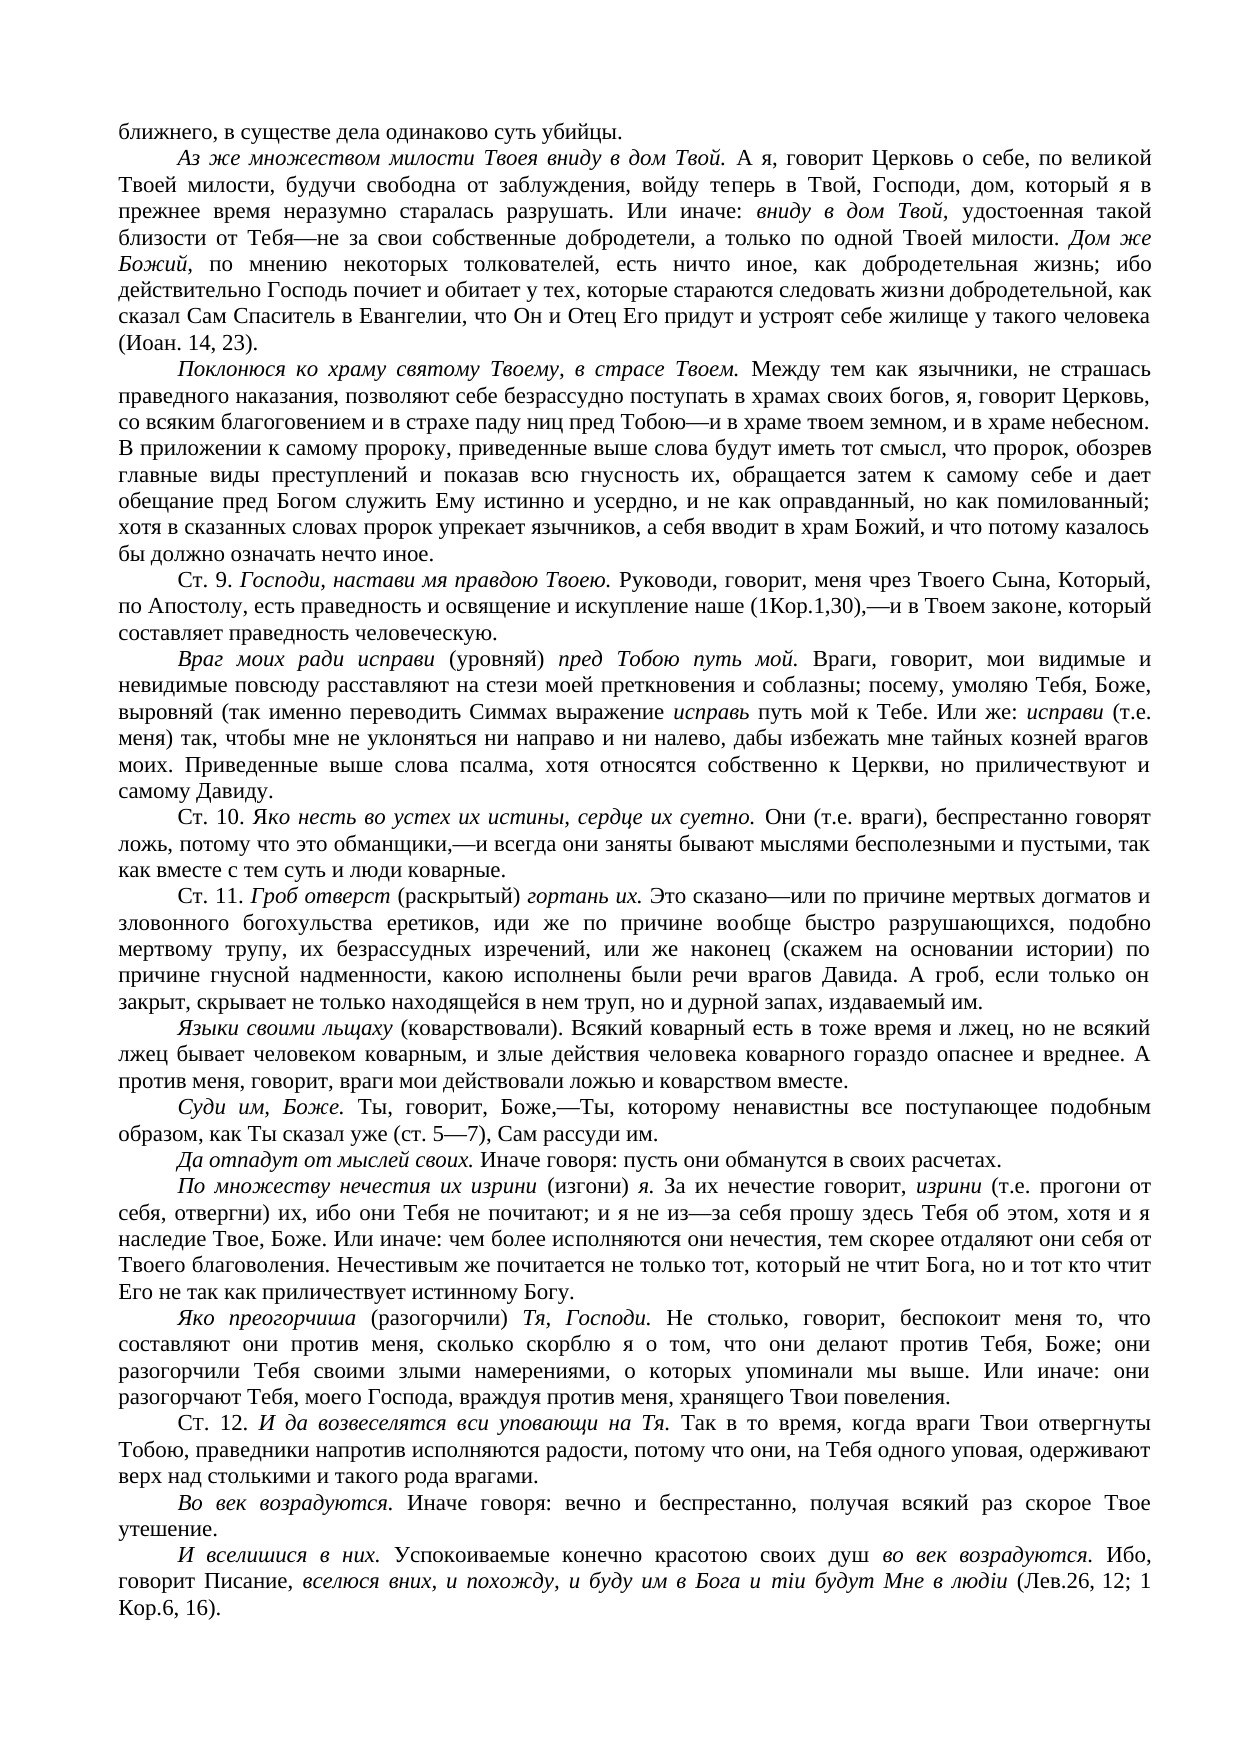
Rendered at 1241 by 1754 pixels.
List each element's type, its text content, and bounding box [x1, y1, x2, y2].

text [118, 118, 1152, 144]
text И вселишися в них. Успокоиваемые конечно красотою своих душ во век возрадуются. Ибо, говорит Писание, вселюся вних, и похожду, и буду им в Бога и miu будут Мне в людiи (Лев.26, 12; 1 Кор.6, 16). [118, 1541, 1152, 1620]
text Суди им, Боже. Ты, говорит, Боже,—Ты, которому ненавистны все поступающее подобным образом, как Ты сказал уже (ст. 5—7), Сам рассуди им. [118, 1093, 1152, 1146]
text Во век возрадуются. Иначе говоря: вечно и беспрестанно, получая всякий раз скорое Твое утешение. [118, 1488, 1152, 1541]
text Поклонюся ко храму святому Твоему, в страсе Твоем. Между тем как язычники, не страшась праведного наказания, позволяют себе безрассудно поступать в храмах своих богов, я, говорит Церковь, со всяким благоговением и в страхе паду ниц пред Тобою—и в храме твоем земном, и в храме небесном. В приложении к самому пророку, приведенные выше слова будут иметь тот смысл, что пророк, обозрев главные виды преступлений и показав всю гнусность их, обращается затем к самому себе и дает обещание пред Богом служить Ему истинно и усердно, и не как оправданный, но как помилованный; хотя в сказанных словах пророк упрекает язычников, а себя вводит в храм Божий, и что потому казалось бы должно означать нечто иное. [118, 355, 1152, 566]
text Языки своими льщаху (коварствовали). Всякий коварный есть в тоже время и лжец, но не всякий лжец бывает человеком коварным, и злые действия человека коварного гораздо опаснее и вреднее. А против меня, говорит, враги мои действовали ложью и коварством вместе. [118, 1014, 1152, 1093]
text Да отпадут от мыслей своих. Иначе говоря: пусть они обманутся в своих расчетах. [118, 1146, 1152, 1172]
text Яко преогорчиша (разогорчили) Тя, Господи. Не столько, говорит, беспокоит меня то, что составляют они против меня, сколько скорблю я о том, что они делают против Тебя, Боже; они разогорчили Тебя своими злыми намерениями, о которых упоминали мы выше. Или иначе: они разогорчают Тебя, моего Господа, враждуя против меня, хранящего Твои повеления. [118, 1304, 1152, 1409]
text Враг моих ради исправи (уровняй) пред Тобою путь мой. Враги, говорит, мои видимые и невидимые повсюду расставляют на стези моей преткновения и соблазны; посему, умоляю Тебя, Боже, выровняй (так именно переводить Симмах выражение исправь путь мой к Тебе. Или же: исправи (т.е. меня) так, чтобы мне не уклоняться ни направо и ни налево, дабы избежать мне тайных козней врагов моих. Приведенные выше слова псалма, хотя относятся собственно к Церкви, но приличествуют и самому Давиду. [118, 645, 1152, 803]
text Ст. 12. И да возвеселятся вcu уповающи на Тя. Так в то время, когда враги Твои отвергнуты Тобою, праведники напротив исполняются радости, потому что они, на Тебя одного уповая, одерживают верх над столькими и такого рода врагами. [118, 1409, 1152, 1488]
text Аз же множеством милости Твоея вниду в дом Твой. А я, говорит Церковь о себе, по великой Твоей милости, будучи свободна от заблуждения, войду теперь в Твой, Господи, дом, который я в прежнее время неразумно старалась разрушать. Или иначе: вниду в дом Твой, удостоенная такой близости от Тебя—не за свои собственные добродетели, а только по одной Твоей милости. Дом же Божий, по мнению некоторых толкователей, есть ничто иное, как добродетельная жизнь; ибо действительно Господь почиет и обитает у тех, которые стараются следовать жизни добродетельной, как сказал Сам Спаситель в Евангелии, что Он и Отец Его придут и устроят себе жилище у такого человека (Иоан. 14, 23). [118, 144, 1152, 355]
text Ст. 11. Гроб отверст (раскрытый) гортань их. Это сказано—или по причине мертвых догматов и зловонного богохульства еретиков, иди же по причине вообще быстро разрушающихся, подобно мертвому трупу, их безрассудных изречений, или же наконец (скажем на основании истории) по причине гнусной надменности, какою исполнены были речи врагов Давида. А гроб, если только он закрыт, скрывает не только находящейся в нем труп, но и дурной запах, издаваемый им. [118, 882, 1152, 1014]
text По множеству нечестия их изрини (изгони) я. За их нечеcтие говорит, изрини (т.е. прогони от себя, отвергни) их, ибо они Тебя не почитают; и я не из—за себя прошу здесь Тебя об этом, хотя и я наследие Твое, Боже. Или иначе: чем более исполняются они нечестия, тем скорее отдаляют они себя от Твоего благоволения. Нечестивым же почитается не только тот, который не чтит Бога, но и тот кто чтит Его не так как приличествует истинному Богу. [118, 1172, 1152, 1304]
text Ст. 9. Господи, настави мя правдою Твоею. Руководи, говорит, меня чрез Твоего Сына, Который, по Апостолу, есть праведность и освящение и искупление наше (1Кор.1,30),—и в Твоем законе, который составляет праведность человеческую. [118, 566, 1152, 645]
text Ст. 10. Яко несть во устех их истины, сердце их суетно. Они (т.е. враги), беспрестанно говорят ложь, потому что это обманщики,—и всегда они заняты бывают мыслями бесполезными и пустыми, так как вместе с тем суть и люди коварные. [118, 803, 1152, 882]
